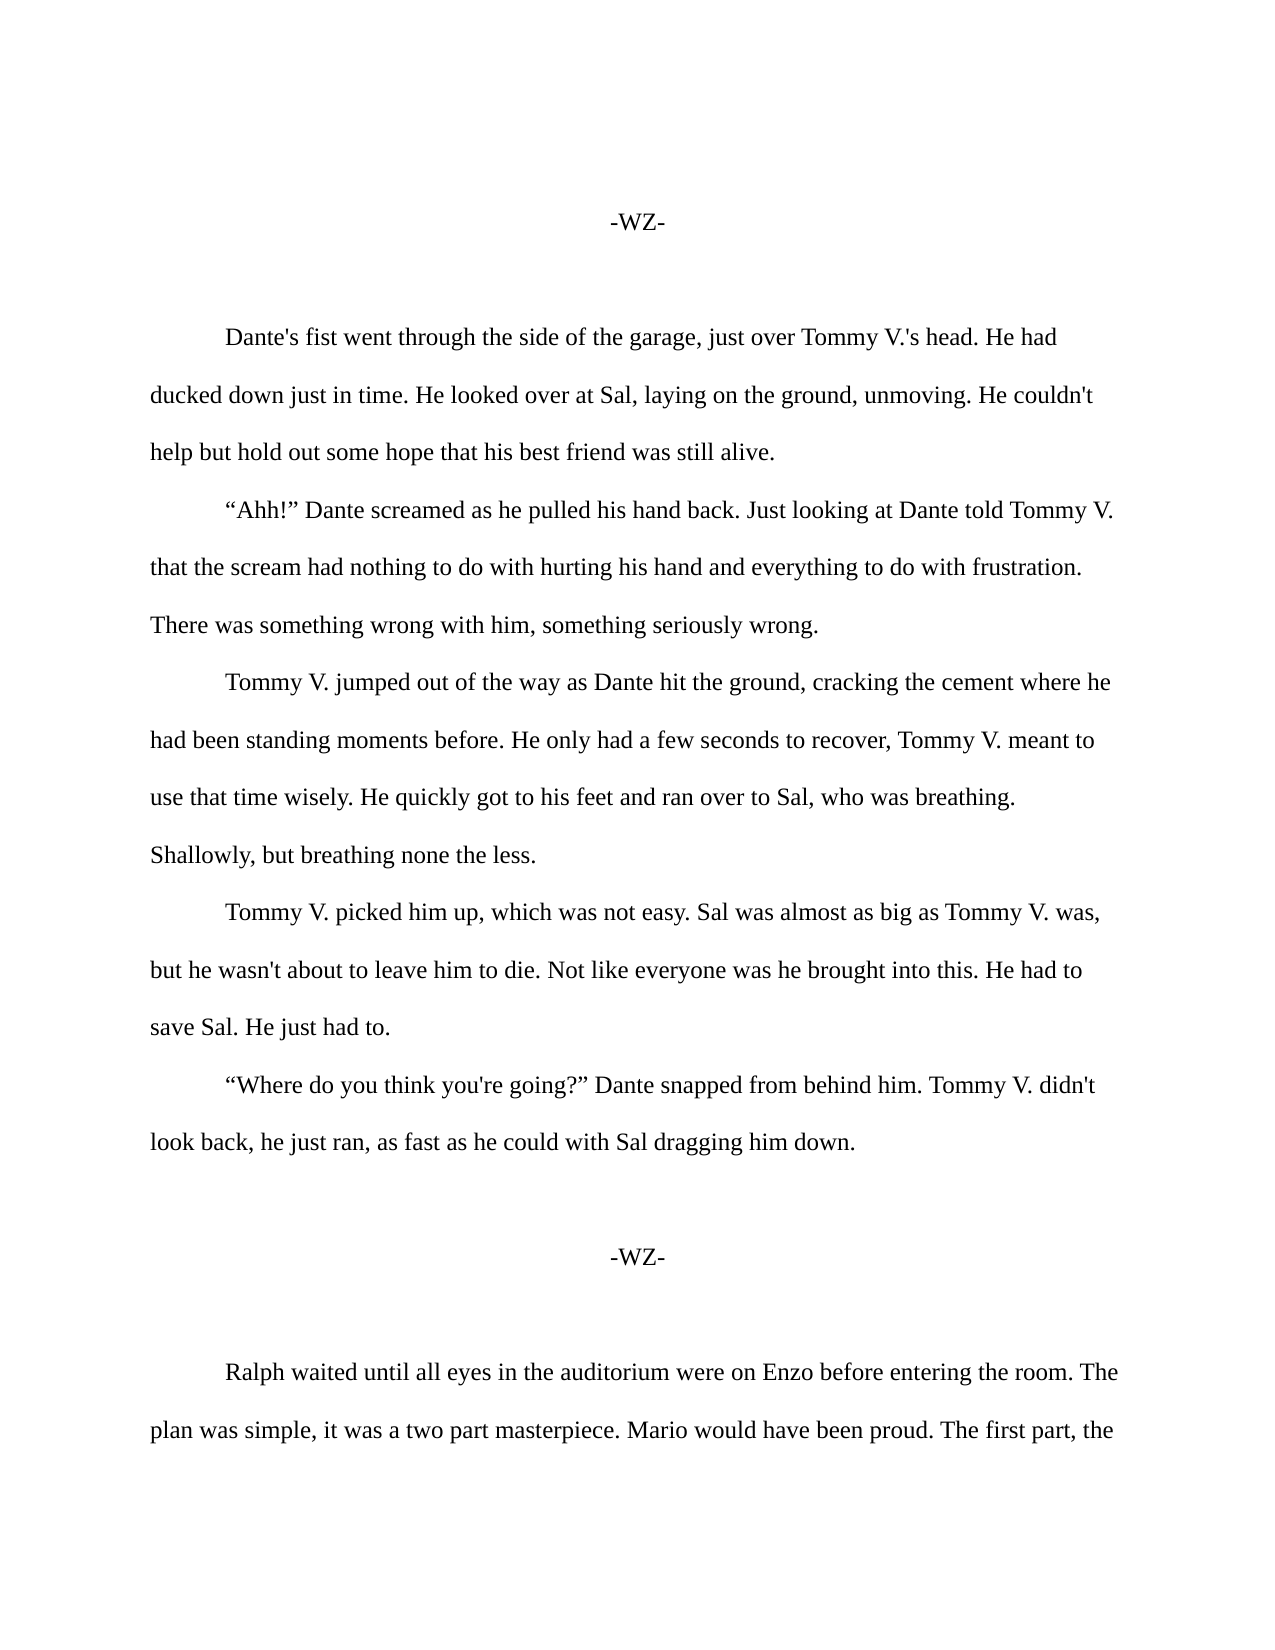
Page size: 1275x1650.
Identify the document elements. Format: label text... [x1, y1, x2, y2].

text Dante's fist went through the side of the garage, just over Tommy V.'s head. He had ducked down just in time. He looked over at Sal, laying on the ground, unmoving. He couldn't help but hold out some hope that his best friend was still alive. [150, 322, 1125, 466]
text Tommy V. picked him up, which was not easy. Sal was almost as big as Tommy V. was, but he wasn't about to leave him to die. Not like everyone was he brought into this. He had to save Sal. He just had to. [150, 897, 1125, 1041]
text “Where do you think you're going?” Dante snapped from behind him. Tommy V. didn't look back, he just ran, as fast as he could with Sal dragging him down. [150, 1070, 1125, 1156]
text -WZ- [150, 207, 1125, 236]
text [150, 1357, 1125, 1444]
text “Ahh!” Dante screamed as he pulled his hand back. Just looking at Dante told Tommy V. that the scream had nothing to do with hurting his hand and everything to do with frustration. There was something wrong with him, something seriously wrong. [150, 495, 1125, 639]
text Tommy V. jumped out of the way as Dante hit the ground, cracking the cement where he had been standing moments before. He only had a few seconds to recover, Tommy V. meant to use that time wisely. He quickly got to his feet and ran over to Sal, who was breathing. Shallowly, but breathing none the less. [150, 667, 1125, 869]
text -WZ- [150, 1242, 1125, 1271]
